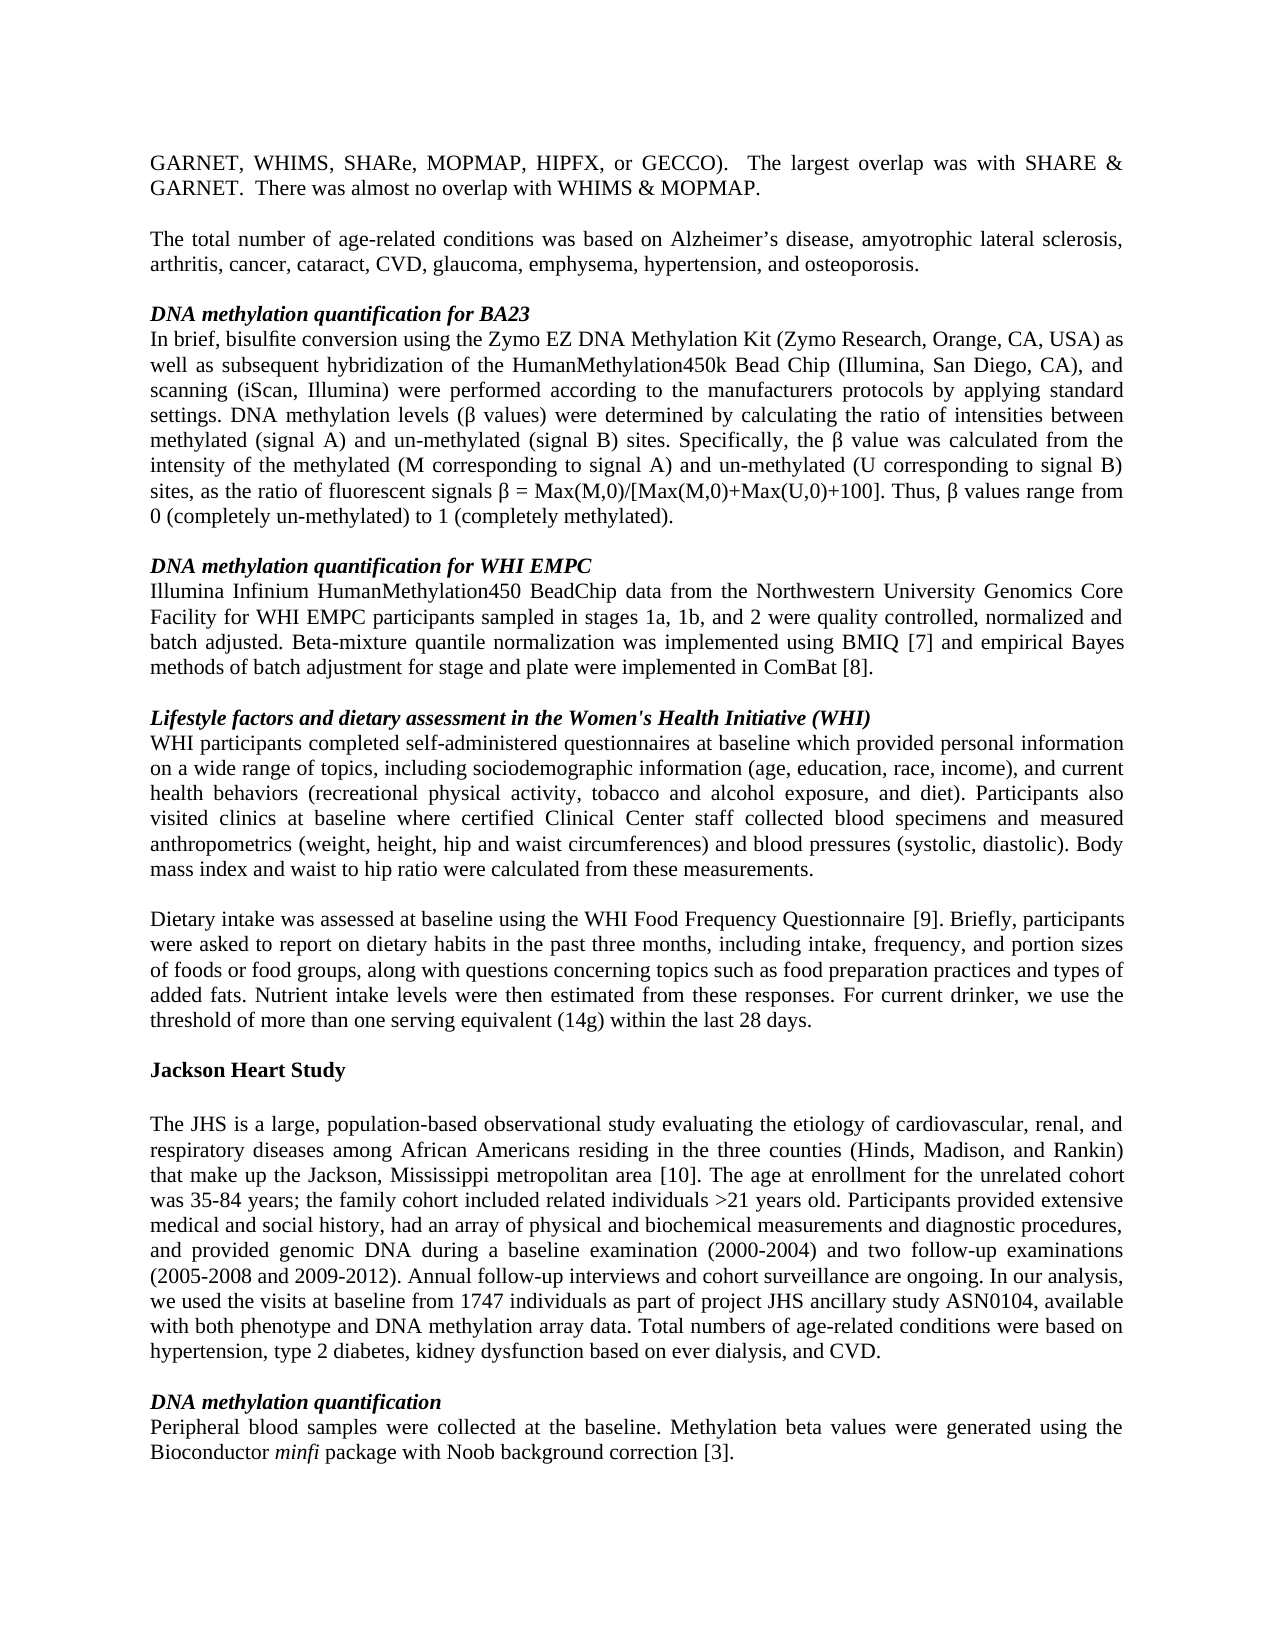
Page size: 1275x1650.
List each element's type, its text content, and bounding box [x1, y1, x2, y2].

text Illumina Infinium HumanMethylation450 BeadChip data from the Northwestern University Genomics Core Facility for WHI EMPC participants sampled in stages 1a, 1b, and 2 were quality controlled, normalized and batch adjusted. Beta-mixture quantile normalization was implemented using BMIQ [7] and empirical Bayes methods of batch adjustment for stage and plate were implemented in ComBat [8]. [150, 578, 1125, 679]
text The total number of age-related conditions was based on Alzheimer’s disease, amyotrophic lateral sclerosis, arthritis, cancer, cataract, CVD, glaucoma, emphysema, hypertension, and osteoporosis. [150, 226, 1125, 276]
text Dietary intake was assessed at baseline using the WHI Food Frequency Questionnaire [9]. Briefly, participants were asked to report on dietary habits in the past three months, including intake, frequency, and portion sizes of foods or food groups, along with questions concerning topics such as food preparation practices and types of added fats. Nutrient intake levels were then estimated from these responses. For current drinker, we use the threshold of more than one serving equivalent (14g) within the last 28 days. [150, 906, 1125, 1032]
text Lifestyle factors and dietary assessment in the Women's Health Initiative (WHI) [150, 704, 1125, 730]
text DNA methylation quantification [150, 1389, 1125, 1414]
text DNA methylation quantification for BA23 [150, 301, 1125, 326]
subtitle Jackson Heart Study [150, 1057, 1125, 1083]
text DNA methylation quantification for WHI EMPC [150, 553, 1125, 578]
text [150, 150, 1125, 200]
text Peripheral blood samples were collected at the baseline. Methylation beta values were generated using the Bioconductor minfi package with Noob background correction [3]. [150, 1414, 1125, 1464]
text WHI participants completed self-administered questionnaires at baseline which provided personal information on a wide range of topics, including sociodemographic information (age, education, race, income), and current health behaviors (recreational physical activity, tobacco and alcohol exposure, and diet). Participants also visited clinics at baseline where certified Clinical Center staff collected blood specimens and measured anthropometrics (weight, height, hip and waist circumferences) and blood pressures (systolic, diastolic). Body mass index and waist to hip ratio were calculated from these measurements. [150, 730, 1125, 881]
text In brief, bisulﬁte conversion using the Zymo EZ DNA Methylation Kit (Zymo Research, Orange, CA, USA) as well as subsequent hybridization of the HumanMethylation450k Bead Chip (Illumina, San Diego, CA), and scanning (iScan, Illumina) were performed according to the manufacturers protocols by applying standard settings. DNA methylation levels (β values) were determined by calculating the ratio of intensities between methylated (signal A) and un-methylated (signal B) sites. Specifically, the β value was calculated from the intensity of the methylated (M corresponding to signal A) and un-methylated (U corresponding to signal B) sites, as the ratio of fluorescent signals β = Max(M,0)/[Max(M,0)+Max(U,0)+100]. Thus, β values range from 0 (completely un-methylated) to 1 (completely methylated). [150, 326, 1125, 528]
text The JHS is a large, population-based observational study evaluating the etiology of cardiovascular, renal, and respiratory diseases among African Americans residing in the three counties (Hinds, Madison, and Rankin) that make up the Jackson, Mississippi metropolitan area [10]. The age at enrollment for the unrelated cohort was 35-84 years; the family cohort included related individuals >21 years old. Participants provided extensive medical and social history, had an array of physical and biochemical measurements and diagnostic procedures, and provided genomic DNA during a baseline examination (2000-2004) and two follow-up examinations (2005-2008 and 2009-2012). Annual follow-up interviews and cohort surveillance are ongoing. In our analysis, we used the visits at baseline from 1747 individuals as part of project JHS ancillary study ASN0104, available with both phenotype and DNA methylation array data. Total numbers of age-related conditions were based on hypertension, type 2 diabetes, kidney dysfunction based on ever dialysis, and CVD. [150, 1111, 1125, 1363]
